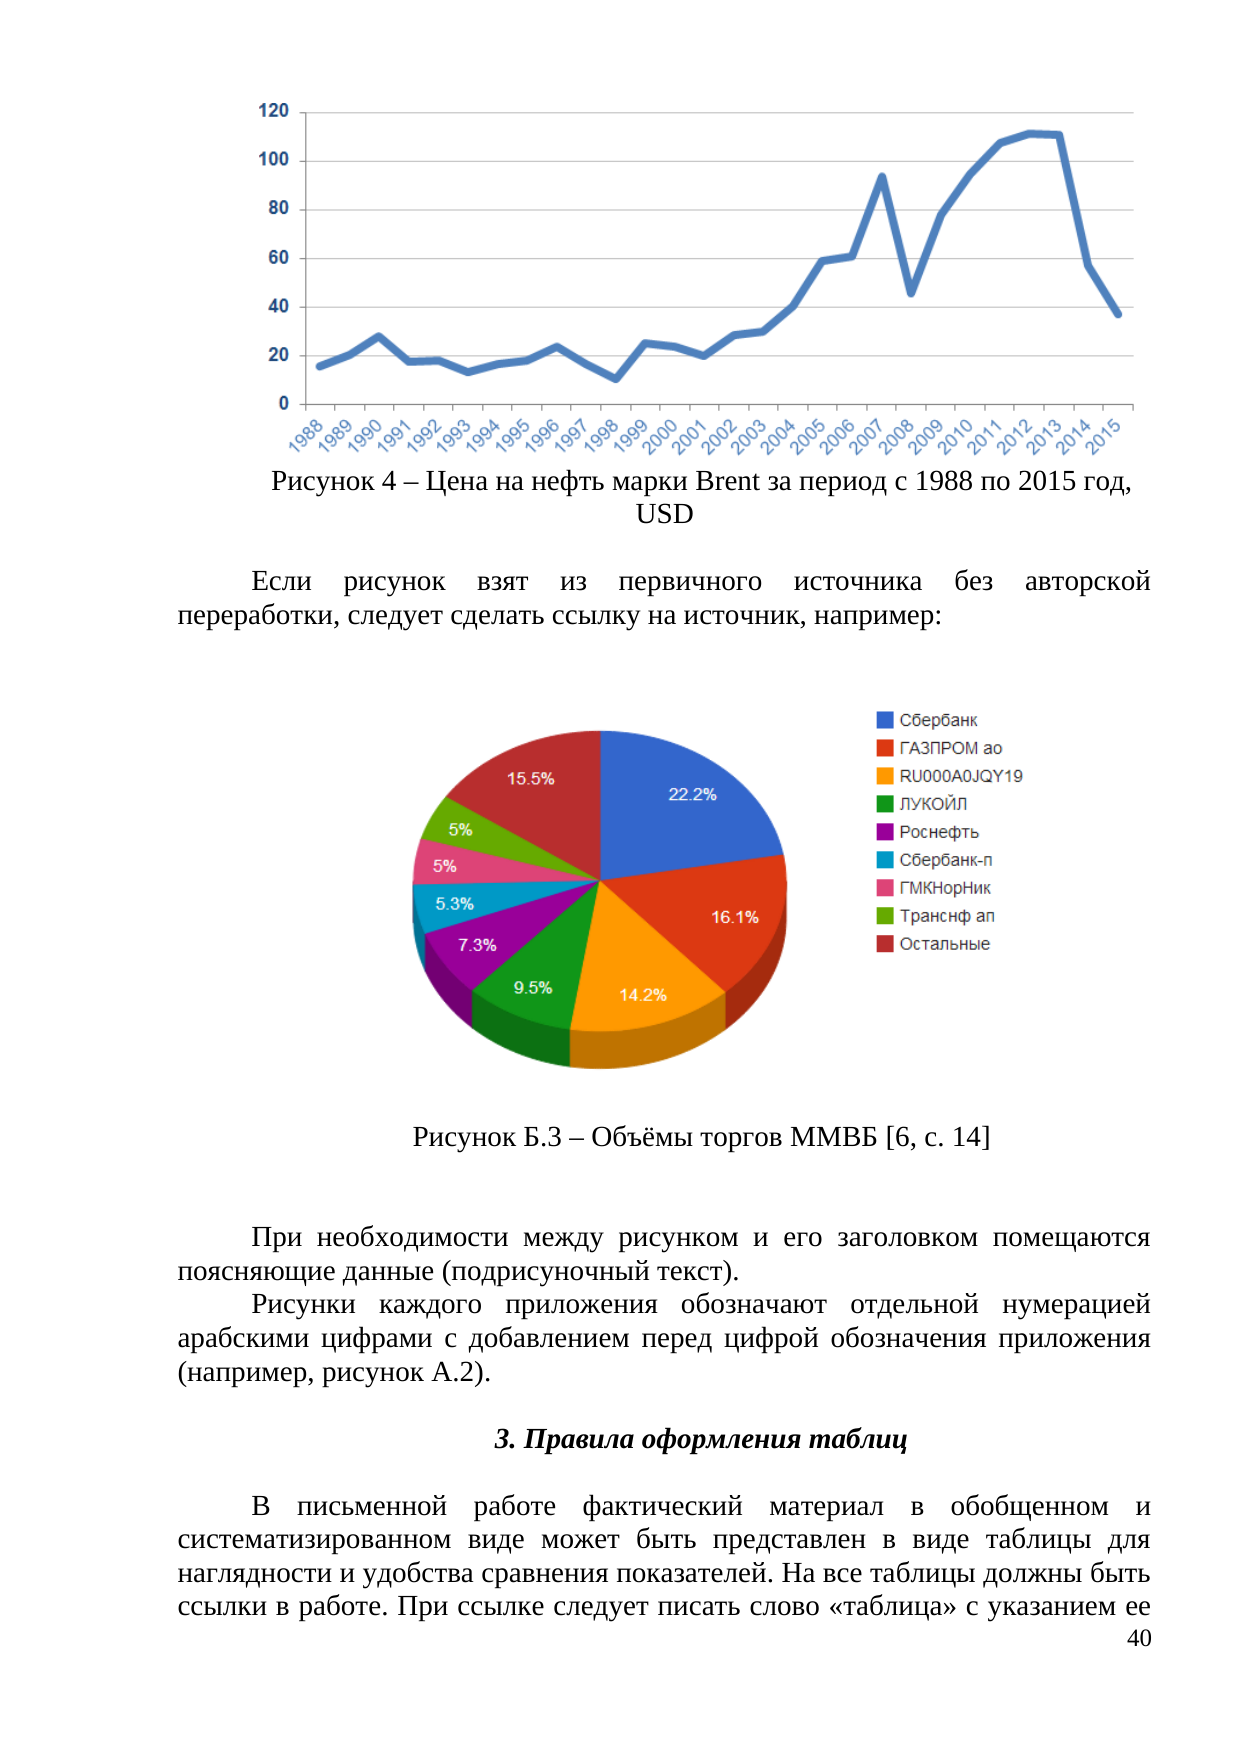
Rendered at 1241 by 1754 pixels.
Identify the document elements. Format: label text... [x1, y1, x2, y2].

text Рисунок 4 – Цена на нефть марки Brent за период с 1988 по 2015 год, USD [177, 463, 1152, 530]
text При необходимости между рисунком и его заголовком помещаются поясняющие данные (подрисуночный текст). [177, 1219, 1152, 1287]
picture [363, 697, 1040, 1086]
text 3. Правила оформления таблиц [177, 1421, 1152, 1454]
text Рисунок Б.3 – Объёмы торгов ММВБ [6, с. 14] [177, 1119, 1152, 1152]
text Если рисунок взят из первичного источника без авторской переработки, следует сделать ссылку на источник, например: [177, 563, 1152, 631]
picture [259, 103, 1143, 463]
text Рисунки каждого приложения обозначают отдельной нумерацией арабскими цифрами с добавлением перед цифрой обозначения приложения (например, рисунок А.2). [177, 1287, 1152, 1387]
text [177, 1488, 1152, 1622]
